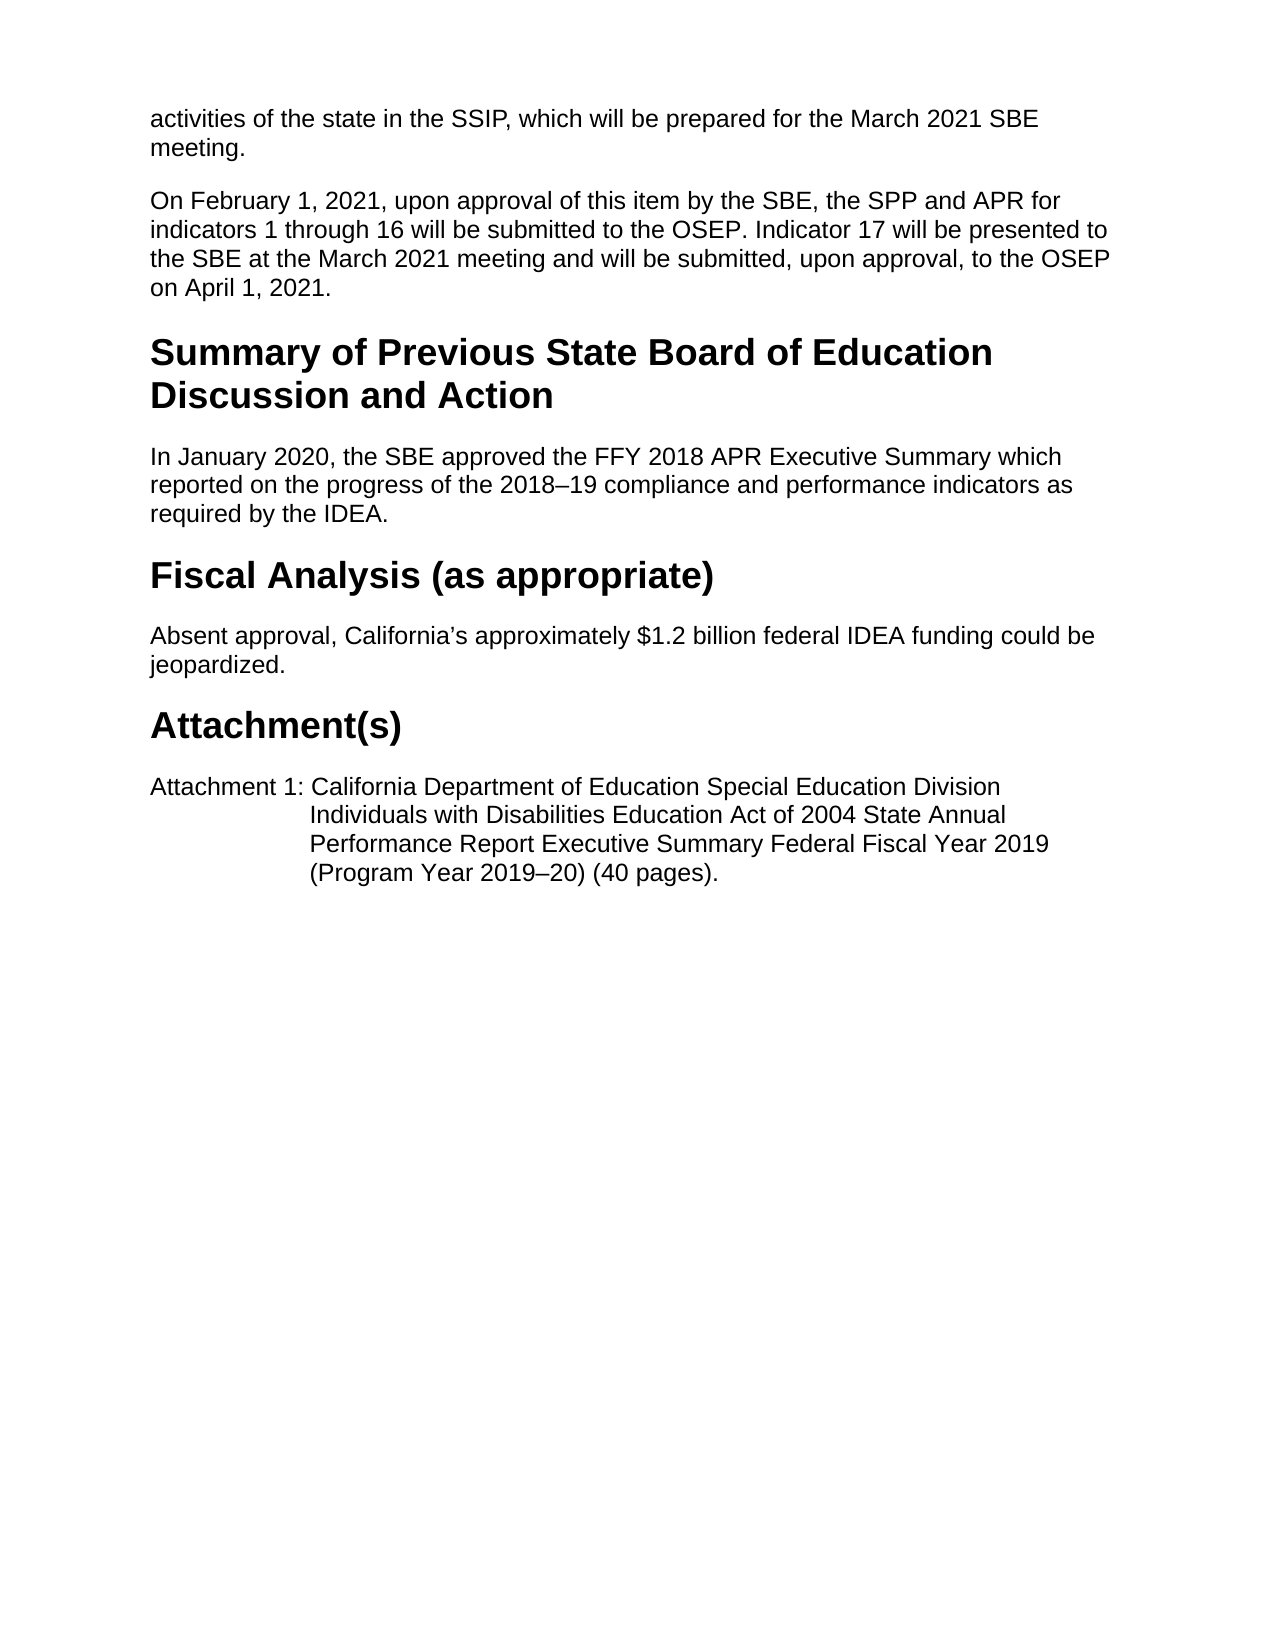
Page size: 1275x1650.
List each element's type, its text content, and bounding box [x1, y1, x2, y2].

text Attachment 1: California Department of Education Special Education Division Individuals with Disabilities Education Act of 2004 State Annual Performance Report Executive Summary Federal Fiscal Year 2019 (Program Year 2019–20) (40 pages). [150, 772, 1125, 887]
text In January 2020, the SBE approved the FFY 2018 APR Executive Summary which reported on the progress of the 2018–19 compliance and performance indicators as required by the IDEA. [150, 442, 1125, 528]
text Absent approval, California’s approximately $1.2 billion federal IDEA funding could be jeopardized. [150, 621, 1125, 678]
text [150, 104, 1125, 161]
subtitle Attachment(s) [150, 703, 1125, 747]
subtitle Fiscal Analysis (as appropriate) [150, 553, 1125, 596]
subtitle Summary of Previous State Board of Education Discussion and Action [150, 330, 1125, 417]
text On February 1, 2021, upon approval of this item by the SBE, the SPP and APR for indicators 1 through 16 will be submitted to the OSEP. Indicator 17 will be presented to the SBE at the March 2021 meeting and will be submitted, upon approval, to the OSEP on April 1, 2021. [150, 186, 1125, 301]
